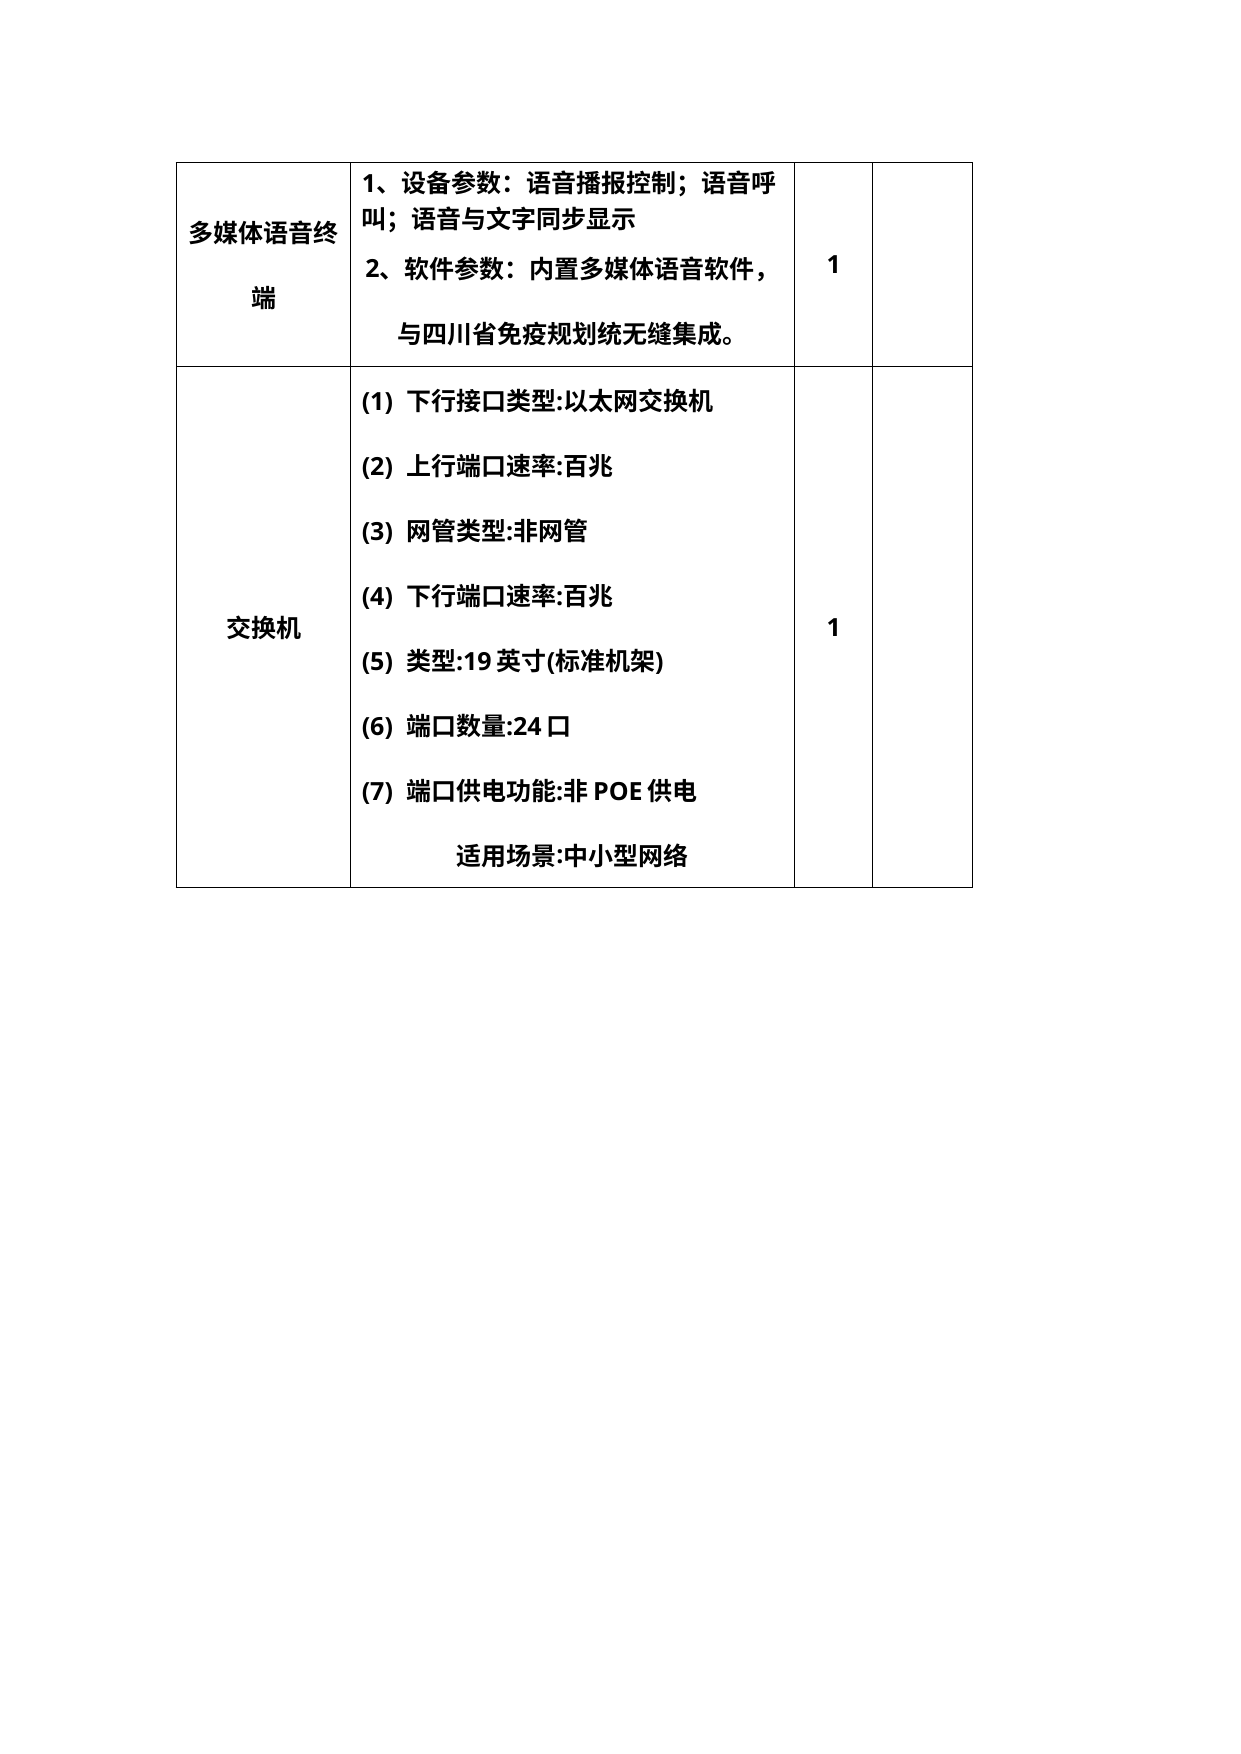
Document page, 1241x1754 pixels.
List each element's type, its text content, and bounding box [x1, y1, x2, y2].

table_cell [873, 367, 972, 887]
table_cell 1 [795, 163, 872, 366]
table_cell [873, 163, 972, 366]
table_cell 交换机 [177, 367, 350, 887]
table_cell 1 [795, 367, 872, 887]
table_cell 1、设备参数：语音播报控制；语音呼叫；语音与文字同步显示 2、软件参数：内置多媒体语音软件，与四川省免疫规划统无缝集成。 [351, 163, 794, 366]
table_cell 下行接口类型:以太网交换机 上行端口速率:百兆 网管类型:非网管 下行端口速率:百兆 类型:19英寸(标准机架) 端口数量:24口 端口供电功能:非POE供电 适用场景:中小型网络 [351, 367, 794, 887]
table_cell 多媒体语音终端 [177, 163, 350, 366]
